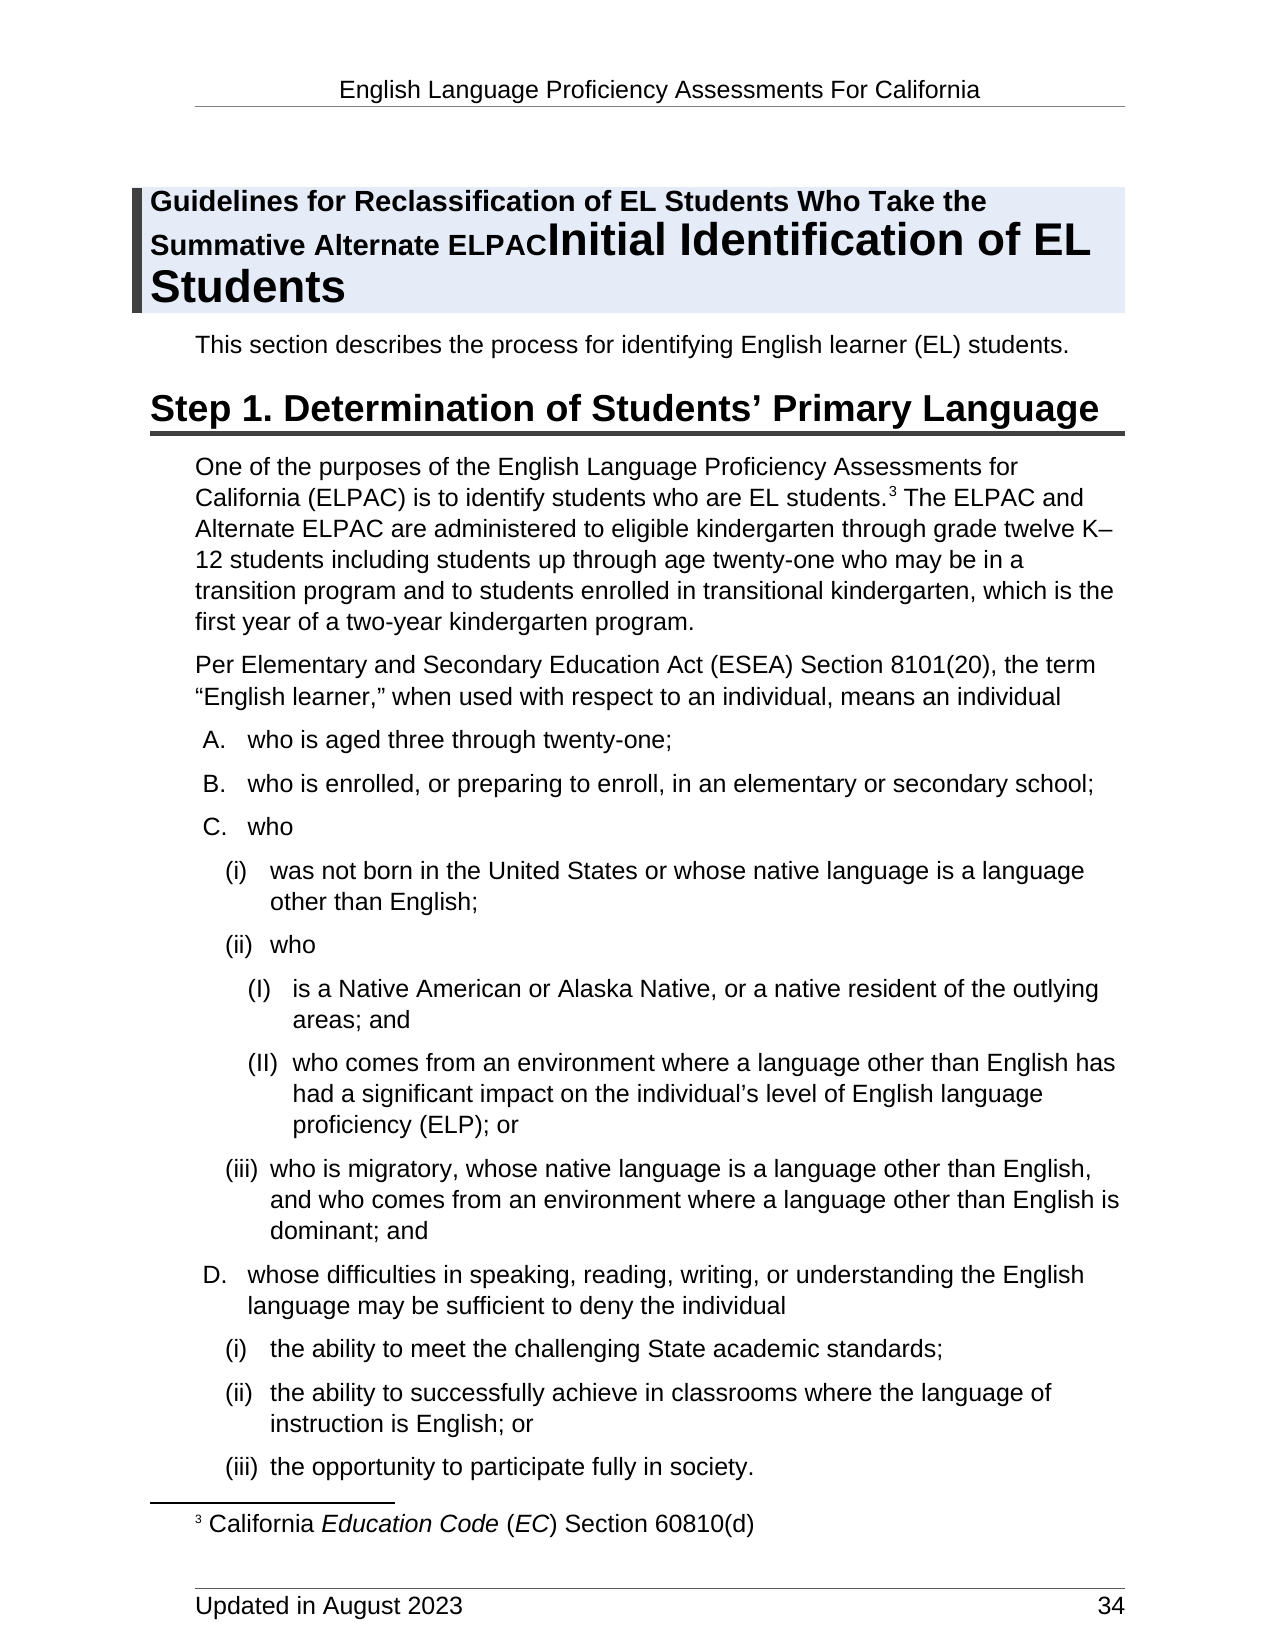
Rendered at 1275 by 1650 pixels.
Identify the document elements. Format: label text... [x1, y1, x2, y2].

list who is aged three through twenty-one; [202, 725, 1125, 754]
list who comes from an environment where a language other than English has had a significant impact on the individual’s level of English language proficiency (ELP); or [247, 1048, 1125, 1139]
list who is migratory, whose native language is a language other than English, and who comes from an environment where a language other than English is dominant; and [225, 1154, 1125, 1245]
subtitle Initial Identification of EL Students [132, 187, 1125, 313]
text This section describes the process for identifying English learner (EL) students. [195, 330, 1125, 358]
list who [202, 812, 1125, 841]
list was not born in the United States or whose native language is a language other than English; [225, 856, 1125, 915]
list the ability to successfully achieve in classrooms where the language of instruction is English; or [225, 1378, 1125, 1437]
list the opportunity to participate fully in society. [225, 1452, 1125, 1481]
text One of the purposes of the English Language Proficiency Assessments for California (ELPAC) is to identify students who are EL students. The ELPAC and Alternate ELPAC are administered to eligible kindergarten through grade twelve K–‍12 students including students up through age twenty-one who may be in a transition program and to students enrolled in transitional kindergarten, which is the first year of a two-year kindergarten program. [195, 452, 1125, 636]
list who is enrolled, or preparing to enroll, in an elementary or secondary school; [202, 768, 1125, 797]
list is a Native American or Alaska Native, or a native resident of the outlying areas; and [247, 974, 1125, 1033]
list who [225, 930, 1125, 959]
text Per Elementary and Secondary Education Act (ESEA) Section 8101(20), the term “English learner,” when used with respect to an individual, means an individual [195, 650, 1125, 710]
list the ability to meet the challenging State academic standards; [225, 1334, 1125, 1363]
list whose difficulties in speaking, reading, writing, or understanding the English language may be sufficient to deny the individual [202, 1259, 1125, 1319]
subtitle Step 1. Determination of Students’ Primary Language [150, 386, 1125, 431]
